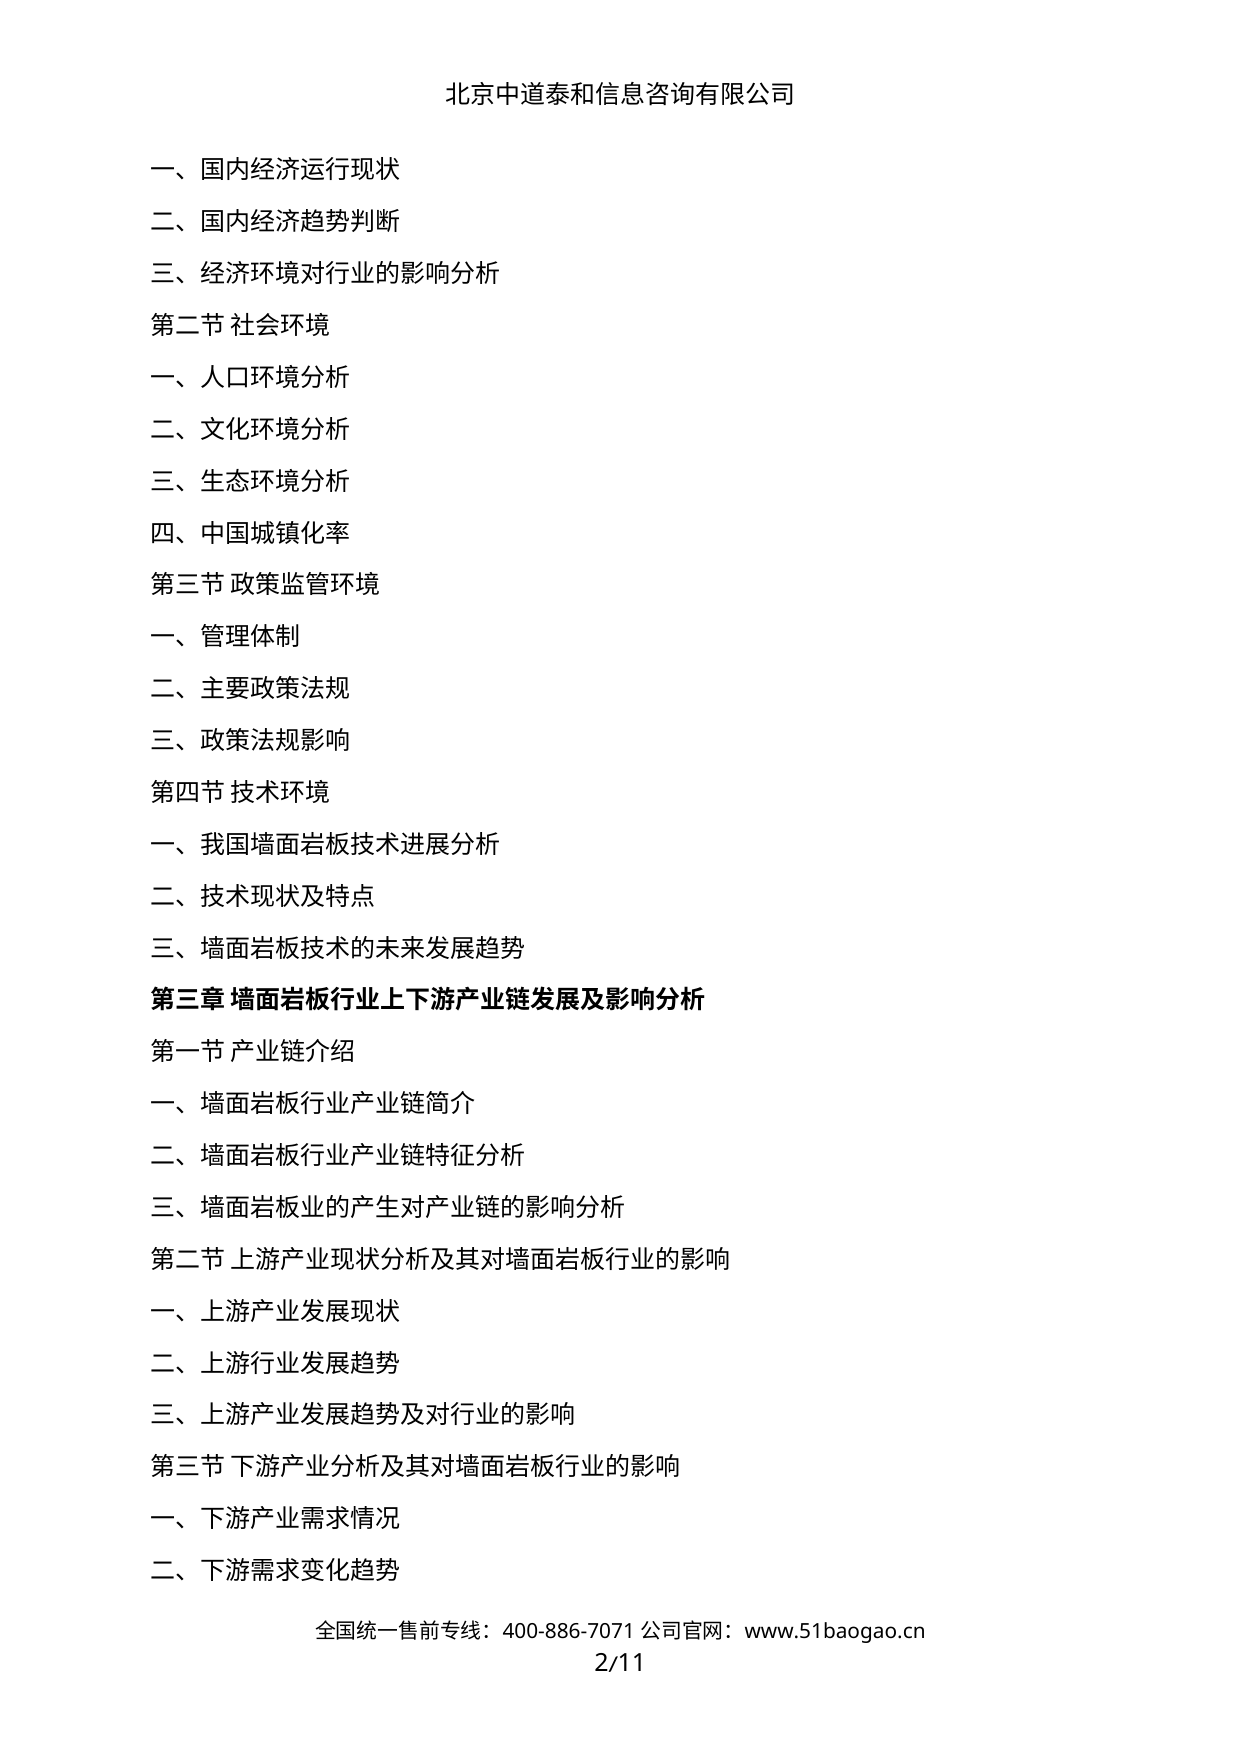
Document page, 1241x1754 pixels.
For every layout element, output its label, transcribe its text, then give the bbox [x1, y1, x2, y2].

text 三、墙面岩板业的产生对产业链的影响分析 [150, 1187, 1090, 1224]
text 第四节 技术环境 [150, 772, 1090, 809]
text 一、管理体制 [150, 617, 1090, 653]
text 第二节 上游产业现状分析及其对墙面岩板行业的影响 [150, 1239, 1090, 1276]
text 三、生态环境分析 [150, 461, 1090, 497]
text 三、墙面岩板技术的未来发展趋势 [150, 928, 1090, 964]
text 二、国内经济趋势判断 [150, 202, 1090, 238]
text 一、国内经济运行现状 [150, 150, 1090, 186]
text 第一节 产业链介绍 [150, 1032, 1090, 1068]
text 第二节 社会环境 [150, 306, 1090, 342]
text 一、人口环境分析 [150, 357, 1090, 394]
text 第三节 政策监管环境 [150, 565, 1090, 601]
text 第三章 墙面岩板行业上下游产业链发展及影响分析 [150, 980, 1090, 1016]
text 二、文化环境分析 [150, 409, 1090, 446]
text 三、经济环境对行业的影响分析 [150, 254, 1090, 290]
text 二、墙面岩板行业产业链特征分析 [150, 1136, 1090, 1172]
text 四、中国城镇化率 [150, 513, 1090, 549]
text 二、上游行业发展趋势 [150, 1343, 1090, 1379]
text 三、上游产业发展趋势及对行业的影响 [150, 1395, 1090, 1431]
text 二、下游需求变化趋势 [150, 1551, 1090, 1587]
text 二、主要政策法规 [150, 669, 1090, 705]
text 二、技术现状及特点 [150, 876, 1090, 912]
text 第三节 下游产业分析及其对墙面岩板行业的影响 [150, 1447, 1090, 1483]
text 一、墙面岩板行业产业链简介 [150, 1084, 1090, 1120]
text 一、我国墙面岩板技术进展分析 [150, 824, 1090, 861]
text 三、政策法规影响 [150, 721, 1090, 757]
text 一、上游产业发展现状 [150, 1291, 1090, 1327]
text 一、下游产业需求情况 [150, 1499, 1090, 1535]
